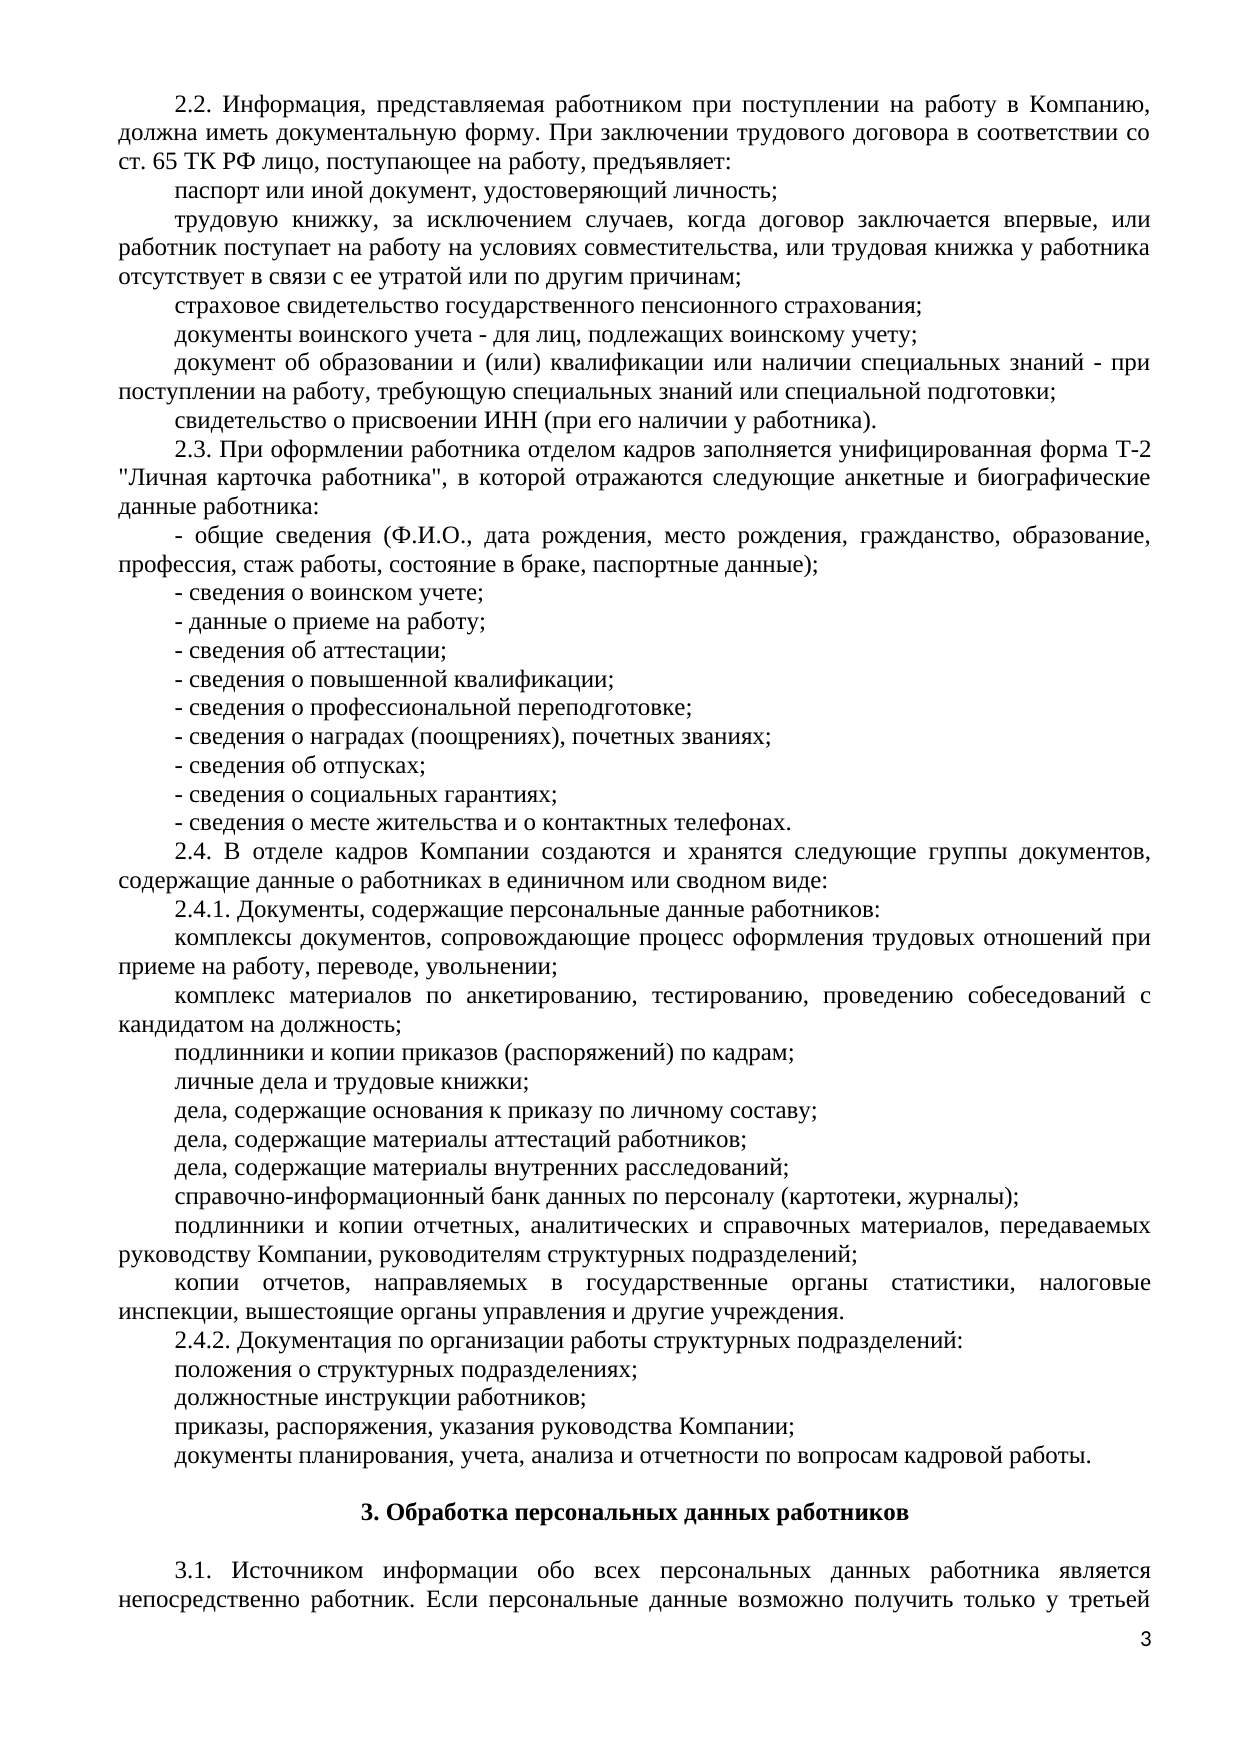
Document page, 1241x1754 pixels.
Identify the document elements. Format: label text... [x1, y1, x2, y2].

text 2.4.2. Документация по организации работы структурных подразделений: [118, 1325, 1152, 1354]
text 2.4. В отделе кадров Компании создаются и хранятся следующие группы документов, содержащие данные о работниках в единичном или сводном виде: [118, 836, 1152, 894]
text дела, содержащие основания к приказу по личному составу; [118, 1095, 1152, 1124]
text 3. Обработка персональных данных работников [118, 1497, 1152, 1526]
text 2.3. При оформлении работника отделом кадров заполняется унифицированная форма Т-2 "Личная карточка работника", в которой отражаются следующие анкетные и биографические данные работника: [118, 434, 1152, 520]
text комплексы документов, сопровождающие процесс оформления трудовых отношений при приеме на работу, переводе, увольнении; [118, 922, 1152, 980]
text приказы, распоряжения, указания руководства Компании; [118, 1411, 1152, 1440]
text паспорт или иной документ, удостоверяющий личность; [118, 175, 1152, 204]
text - сведения о наградах (поощрениях), почетных званиях; [118, 721, 1152, 750]
text 2.2. Информация, представляемая работником при поступлении на работу в Компанию, должна иметь документальную форму. При заключении трудового договора в соответствии со ст. 65 ТК РФ лицо, поступающее на работу, предъявляет: [118, 89, 1152, 175]
text документы воинского учета - для лиц, подлежащих воинскому учету; [118, 319, 1152, 347]
text - сведения об отпусках; [118, 750, 1152, 779]
text должностные инструкции работников; [118, 1382, 1152, 1411]
text 2.4.1. Документы, содержащие персональные данные работников: [118, 894, 1152, 922]
text свидетельство о присвоении ИНН (при его наличии у работника). [118, 405, 1152, 434]
text - сведения о социальных гарантиях; [118, 779, 1152, 807]
text дела, содержащие материалы внутренних расследований; [118, 1152, 1152, 1181]
text - сведения о повышенной квалификации; [118, 664, 1152, 692]
text документы планирования, учета, анализа и отчетности по вопросам кадровой работы. [118, 1440, 1152, 1469]
text справочно-информационный банк данных по персоналу (картотеки, журналы); [118, 1181, 1152, 1210]
text трудовую книжку, за исключением случаев, когда договор заключается впервые, или работник поступает на работу на условиях совместительства, или трудовая книжка у работника отсутствует в связи с ее утратой или по другим причинам; [118, 204, 1152, 290]
text страховое свидетельство государственного пенсионного страхования; [118, 290, 1152, 319]
text - сведения о воинском учете; [118, 577, 1152, 606]
text - сведения о профессиональной переподготовке; [118, 692, 1152, 721]
text положения о структурных подразделениях; [118, 1354, 1152, 1382]
text - сведения об аттестации; [118, 635, 1152, 664]
text подлинники и копии приказов (распоряжений) по кадрам; [118, 1037, 1152, 1066]
text - сведения о месте жительства и о контактных телефонах. [118, 807, 1152, 836]
text комплекс материалов по анкетированию, тестированию, проведению собеседований с кандидатом на должность; [118, 980, 1152, 1037]
text дела, содержащие материалы аттестаций работников; [118, 1124, 1152, 1152]
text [118, 1555, 1152, 1612]
text - данные о приеме на работу; [118, 606, 1152, 635]
text копии отчетов, направляемых в государственные органы статистики, налоговые инспекции, вышестоящие органы управления и другие учреждения. [118, 1267, 1152, 1325]
text - общие сведения (Ф.И.О., дата рождения, место рождения, гражданство, образование, профессия, стаж работы, состояние в браке, паспортные данные); [118, 520, 1152, 577]
text личные дела и трудовые книжки; [118, 1066, 1152, 1095]
text документ об образовании и (или) квалификации или наличии специальных знаний - при поступлении на работу, требующую специальных знаний или специальной подготовки; [118, 347, 1152, 405]
text подлинники и копии отчетных, аналитических и справочных материалов, передаваемых руководству Компании, руководителям структурных подразделений; [118, 1210, 1152, 1267]
